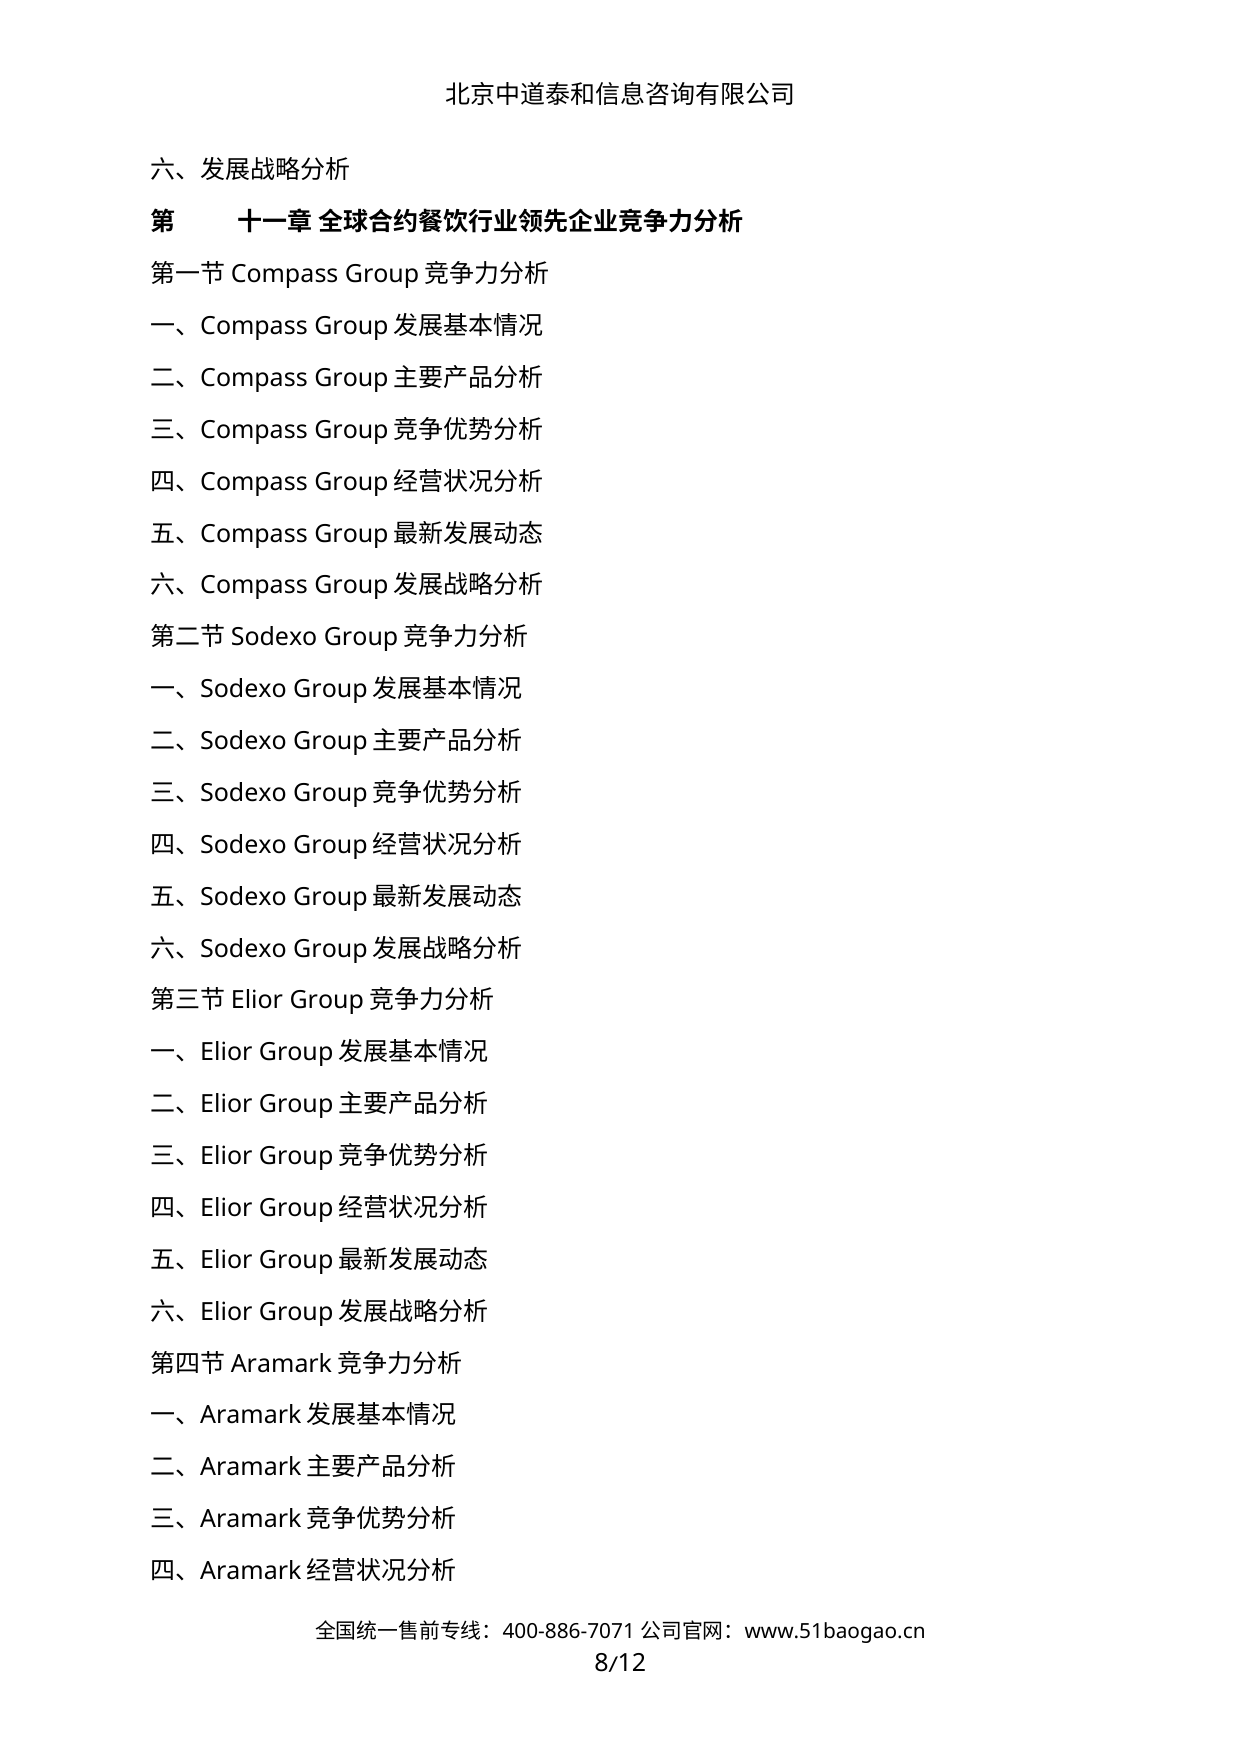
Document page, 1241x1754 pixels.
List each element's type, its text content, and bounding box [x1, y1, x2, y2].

text 四、Aramark经营状况分析 [150, 1551, 1090, 1587]
text 第一节 Compass Group竞争力分析 [150, 254, 1090, 290]
text 二、Compass Group主要产品分析 [150, 357, 1090, 394]
text 二、Elior Group主要产品分析 [150, 1084, 1090, 1120]
text 一、Elior Group发展基本情况 [150, 1032, 1090, 1068]
text 四、Compass Group经营状况分析 [150, 461, 1090, 497]
text 第四节 Aramark竞争力分析 [150, 1343, 1090, 1379]
text 第三节 Elior Group竞争力分析 [150, 980, 1090, 1016]
text 五、Elior Group最新发展动态 [150, 1239, 1090, 1276]
text 第二节 Sodexo Group竞争力分析 [150, 617, 1090, 653]
text 五、Sodexo Group最新发展动态 [150, 876, 1090, 912]
text 五、Compass Group最新发展动态 [150, 513, 1090, 549]
text 六、Compass Group发展战略分析 [150, 565, 1090, 601]
text 二、Aramark主要产品分析 [150, 1447, 1090, 1483]
text 三、Compass Group竞争优势分析 [150, 409, 1090, 446]
text 四、Sodexo Group经营状况分析 [150, 824, 1090, 861]
text 一、Aramark发展基本情况 [150, 1395, 1090, 1431]
text 六、Elior Group发展战略分析 [150, 1291, 1090, 1327]
text 二、Sodexo Group主要产品分析 [150, 721, 1090, 757]
text 六、发展战略分析 [150, 150, 1090, 186]
text 三、Sodexo Group竞争优势分析 [150, 772, 1090, 809]
text 三、Aramark竞争优势分析 [150, 1499, 1090, 1535]
text 六、Sodexo Group发展战略分析 [150, 928, 1090, 964]
text 第 十一章 全球合约餐饮行业领先企业竞争力分析 [150, 202, 1090, 238]
text 三、Elior Group竞争优势分析 [150, 1136, 1090, 1172]
text 一、Sodexo Group发展基本情况 [150, 669, 1090, 705]
text 四、Elior Group经营状况分析 [150, 1187, 1090, 1224]
text 一、Compass Group发展基本情况 [150, 306, 1090, 342]
